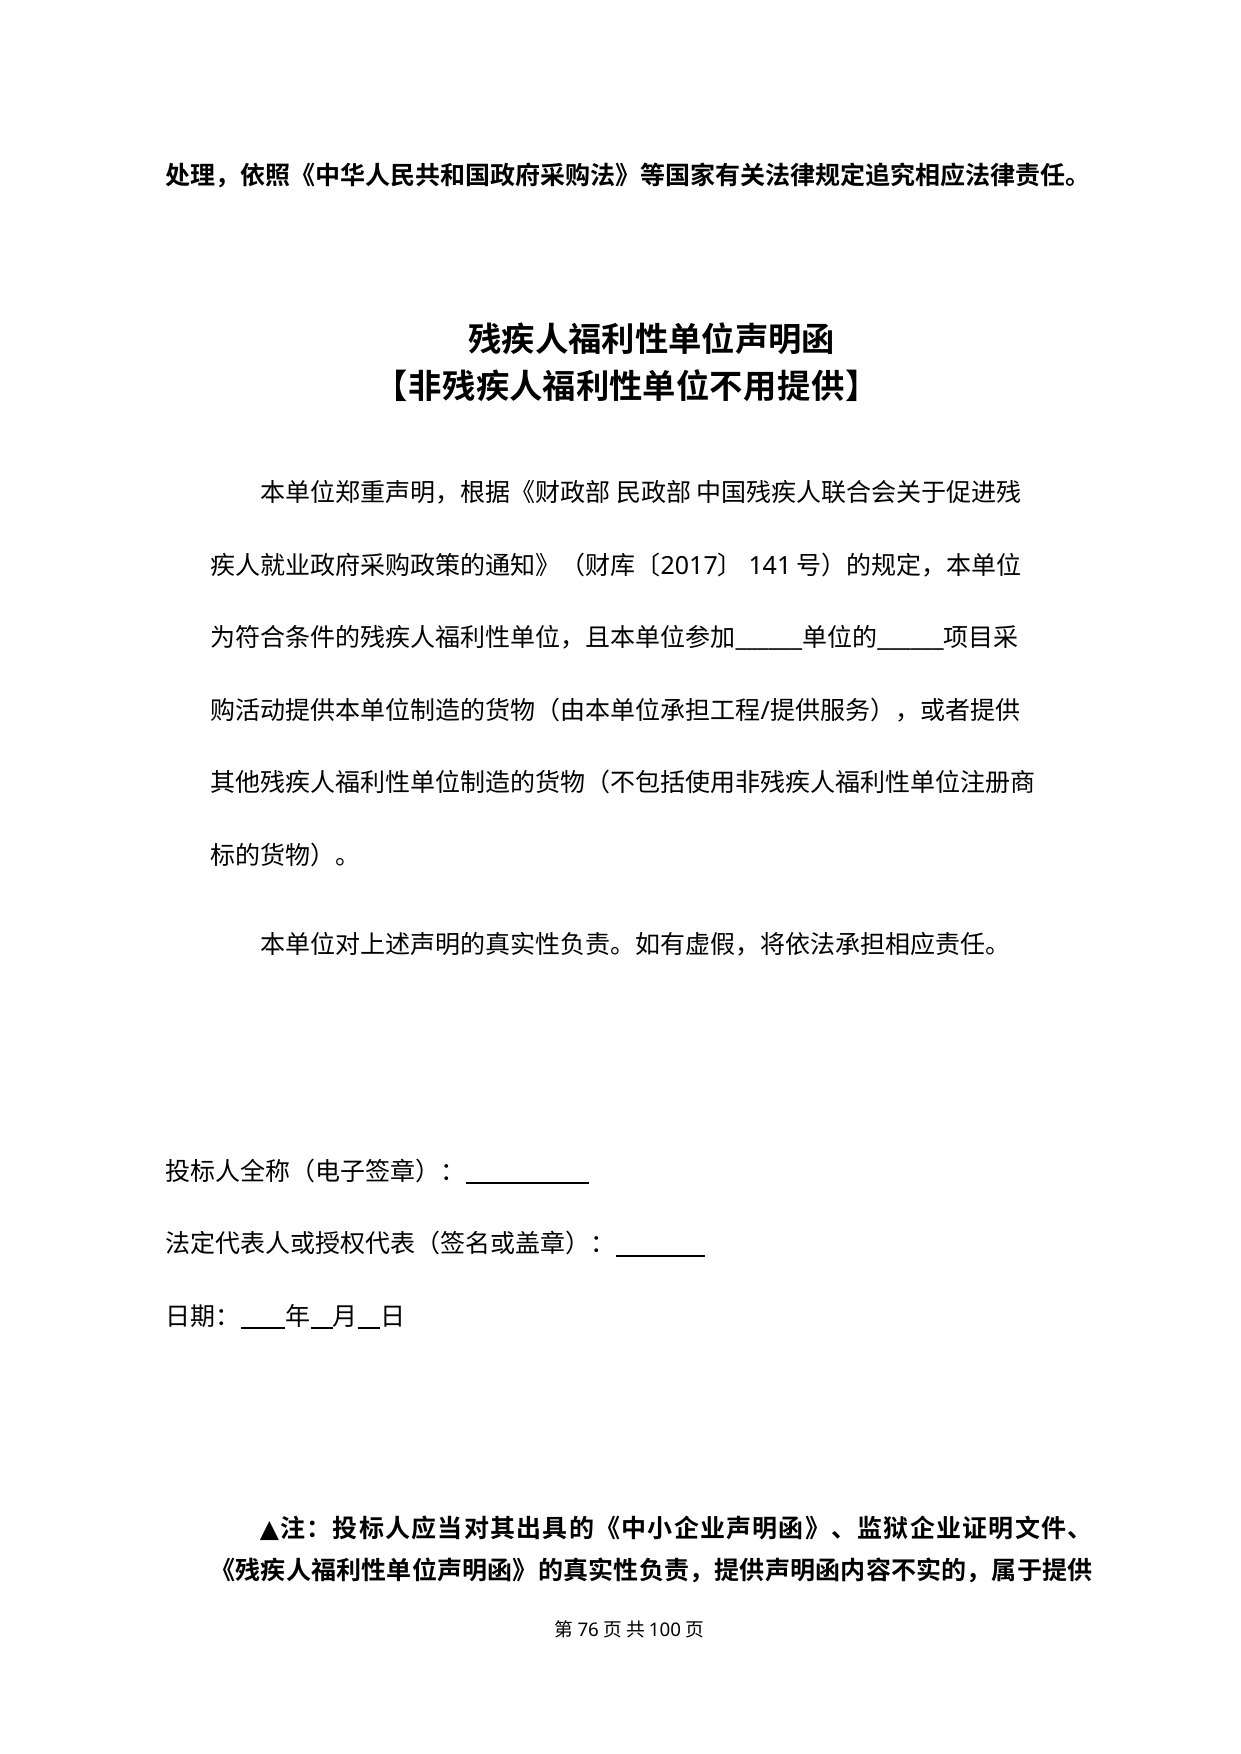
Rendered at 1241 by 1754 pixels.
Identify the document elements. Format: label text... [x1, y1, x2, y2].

text 投标人全称（电子签章）： [165, 1013, 1092, 1188]
text 法定代表人或授权代表（签名或盖章）： [165, 1224, 1030, 1260]
text 本单位对上述声明的真实性负责。如有虚假，将依法承担相应责任。 [210, 924, 1042, 960]
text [210, 1504, 1092, 1588]
text 本单位郑重声明，根据《财政部 民政部 中国残疾人联合会关于促进残疾人就业政府采购政策的通知》（财库〔2017〕 141号）的规定，本单位为符合条件的残疾人福利性单位，且本单位参加______单位的______项目采购活动提供本单位制造的货物（由本单位承担工程/提供服务），或者提供其他残疾人福利性单位制造的货物（不包括使用非残疾人福利性单位注册商标的货物）。 [210, 473, 1042, 872]
text 【非残疾人福利性单位不用提供】 [210, 360, 1042, 408]
text 日期： 年 月 日 [165, 1296, 1092, 1333]
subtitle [165, 148, 1092, 193]
text 残疾人福利性单位声明函 [210, 318, 1092, 360]
